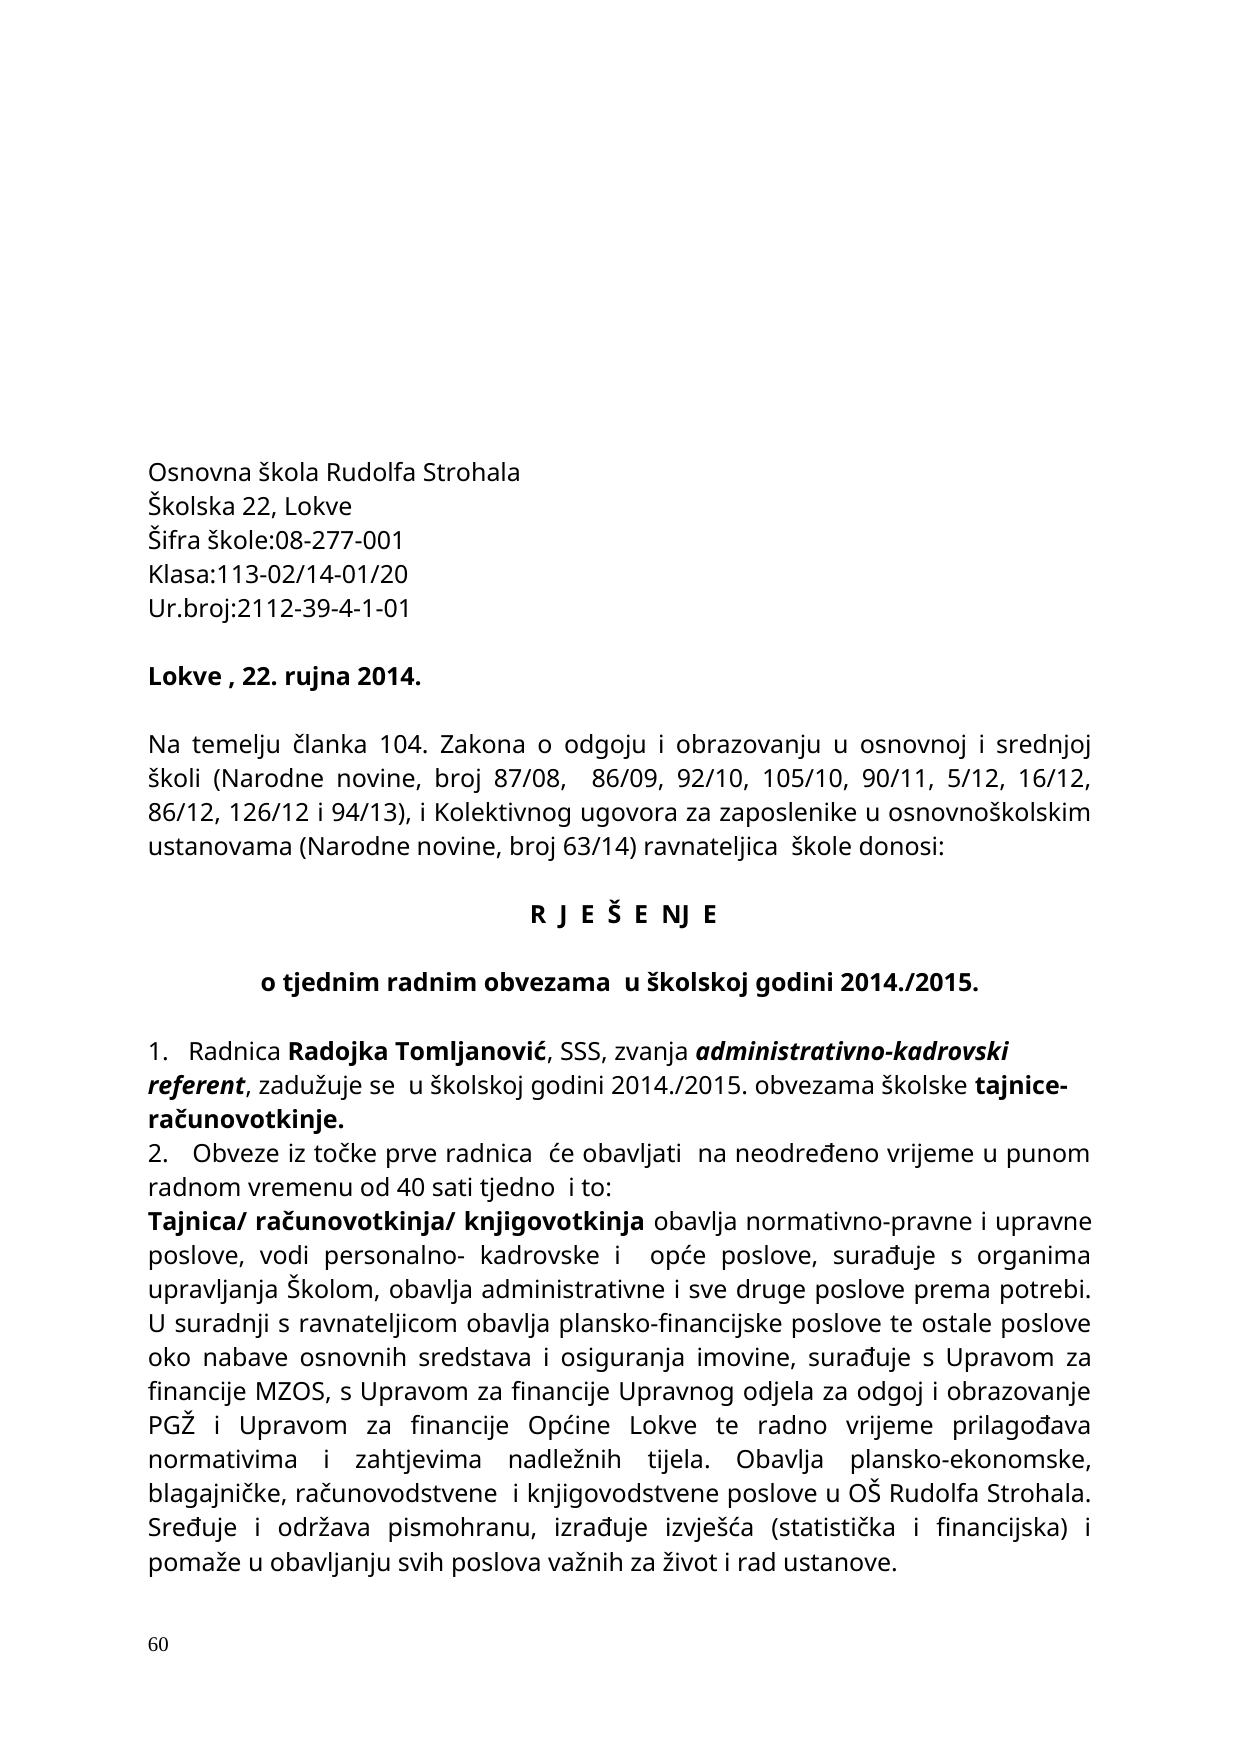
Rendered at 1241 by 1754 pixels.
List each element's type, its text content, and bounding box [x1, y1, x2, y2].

text 1. Radnica Radojka Tomljanović, SSS, zvanja administrativno-kadrovski referent, zadužuje se u školskoj godini 2014./2015. obvezama školske tajnice-računovotkinje. [148, 1033, 1093, 1135]
text R J E Š E NJ E [148, 897, 1093, 931]
text Osnovna škola Rudolfa Strohala [148, 454, 1093, 488]
text Klasa:113-02/14-01/20 [148, 556, 1093, 590]
text Na temelju članka 104. Zakona o odgoju i obrazovanju u osnovnoj i srednjoj školi (Narodne novine, broj 87/08, 86/09, 92/10, 105/10, 90/11, 5/12, 16/12, 86/12, 126/12 i 94/13), i Kolektivnog ugovora za zaposlenike u osnovnoškolskim ustanovama (Narodne novine, broj 63/14) ravnateljica škole donosi: [148, 727, 1093, 863]
text Lokve , 22. rujna 2014. [148, 658, 1093, 693]
text Ur.broj:2112-39-4-1-01 [148, 590, 1093, 624]
text o tjednim radnim obvezama u školskoj godini 2014./2015. [148, 965, 1093, 999]
text Školska 22, Lokve [148, 488, 1093, 522]
text 2. Obveze iz točke prve radnica će obavljati na neodređeno vrijeme u punom radnom vremenu od 40 sati tjedno i to: [148, 1135, 1093, 1203]
text Šifra škole:08-277-001 [148, 522, 1093, 556]
text Tajnica/ računovotkinja/ knjigovotkinja obavlja normativno-pravne i upravne poslove, vodi personalno- kadrovske i opće poslove, surađuje s organima upravljanja Školom, obavlja administrativne i sve druge poslove prema potrebi. U suradnji s ravnateljicom obavlja plansko-financijske poslove te ostale poslove oko nabave osnovnih sredstava i osiguranja imovine, surađuje s Upravom za financije MZOS, s Upravom za financije Upravnog odjela za odgoj i obrazovanje PGŽ i Upravom za financije Općine Lokve te radno vrijeme prilagođava normativima i zahtjevima nadležnih tijela. Obavlja plansko-ekonomske, blagajničke, računovodstvene i knjigovodstvene poslove u OŠ Rudolfa Strohala. Sređuje i održava pismohranu, izrađuje izvješća (statistička i financijska) i pomaže u obavljanju svih poslova važnih za život i rad ustanove. [148, 1203, 1093, 1578]
